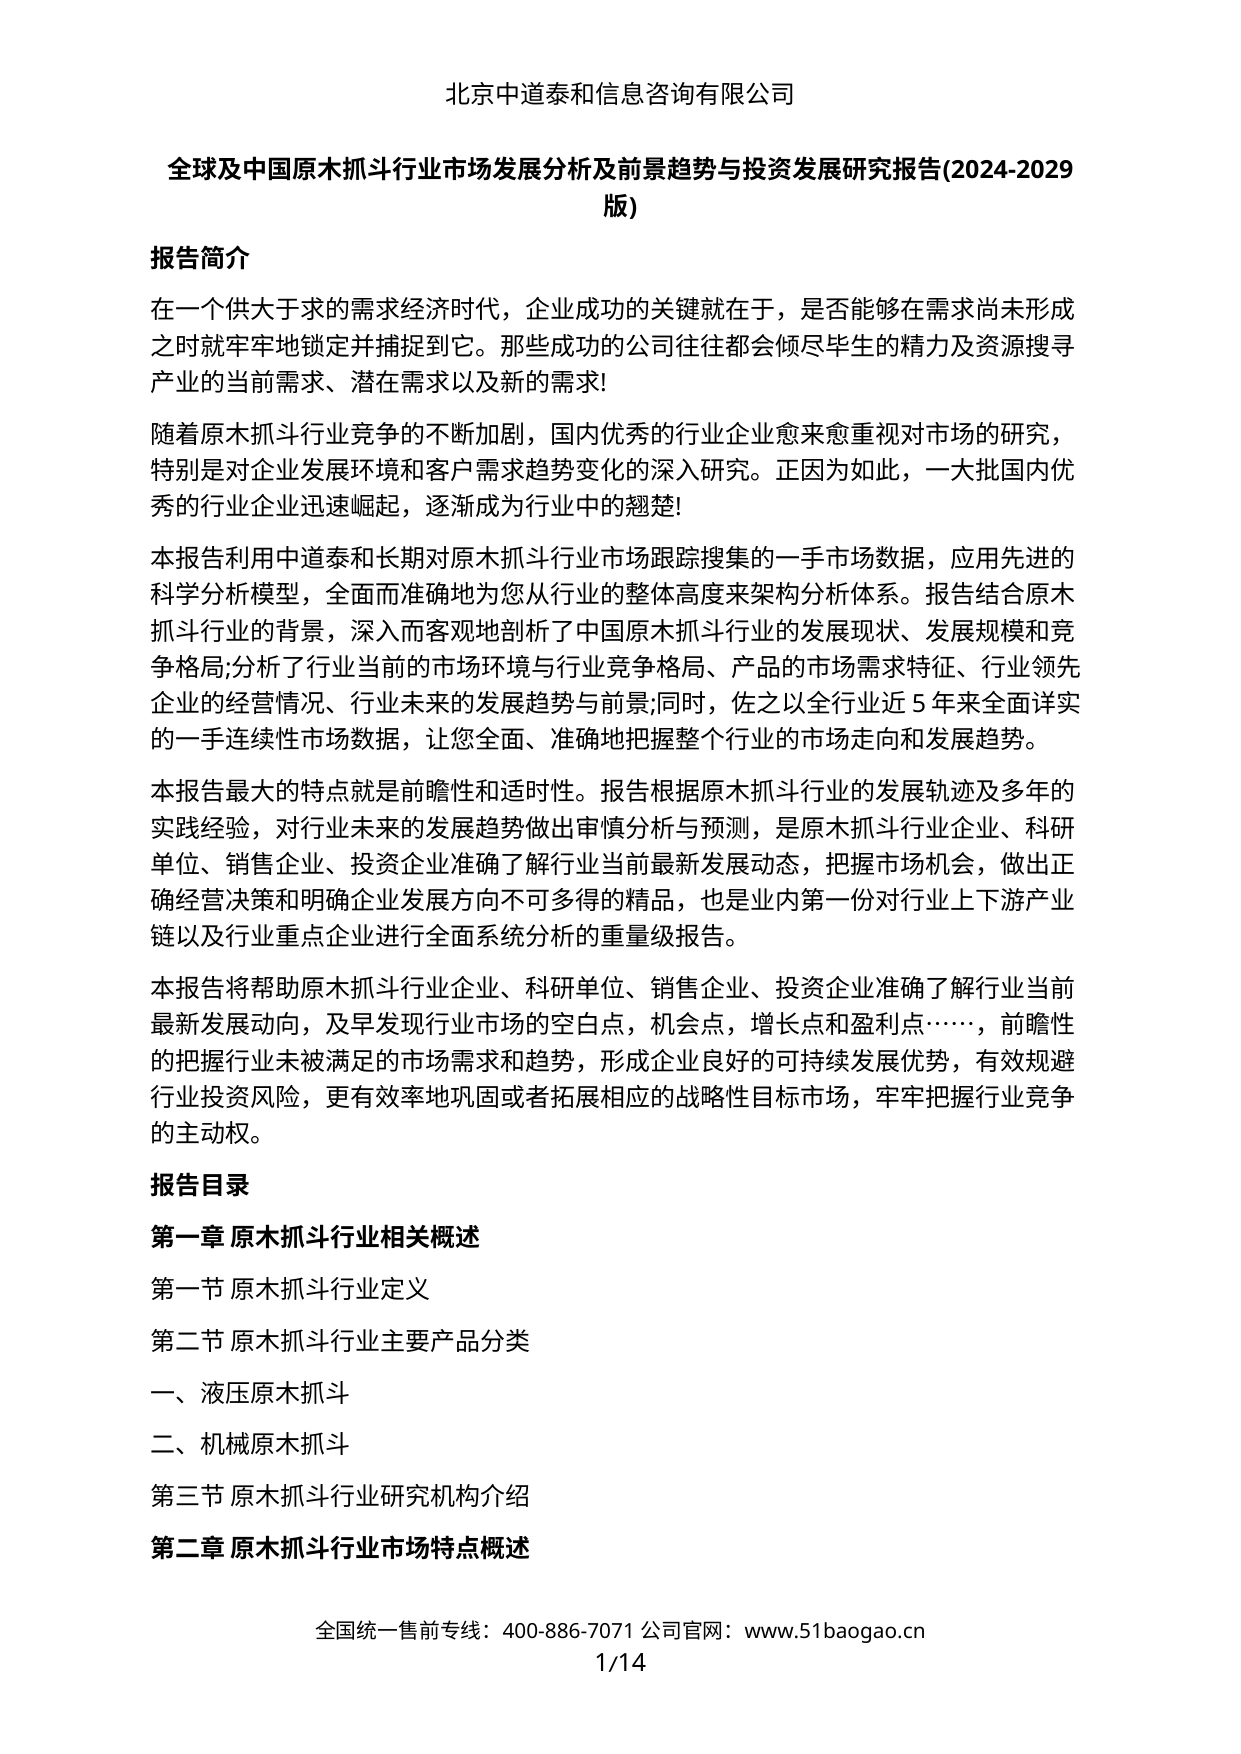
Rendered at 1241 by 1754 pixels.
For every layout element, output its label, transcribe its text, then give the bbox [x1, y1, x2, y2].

text 第二章 原木抓斗行业市场特点概述 [150, 1529, 1090, 1565]
text 第二节 原木抓斗行业主要产品分类 [150, 1321, 1090, 1357]
text 二、机械原木抓斗 [150, 1425, 1090, 1461]
text 本报告利用中道泰和长期对原木抓斗行业市场跟踪搜集的一手市场数据，应用先进的科学分析模型，全面而准确地为您从行业的整体高度来架构分析体系。报告结合原木抓斗行业的背景，深入而客观地剖析了中国原木抓斗行业的发展现状、发展规模和竞争格局;分析了行业当前的市场环境与行业竞争格局、产品的市场需求特征、行业领先企业的经营情况、行业未来的发展趋势与前景;同时，佐之以全行业近5年来全面详实的一手连续性市场数据，让您全面、准确地把握整个行业的市场走向和发展趋势。 [150, 539, 1090, 756]
text 报告简介 [150, 238, 1090, 274]
text 报告目录 [150, 1166, 1090, 1202]
text 一、液压原木抓斗 [150, 1373, 1090, 1409]
text 本报告将帮助原木抓斗行业企业、科研单位、销售企业、投资企业准确了解行业当前最新发展动向，及早发现行业市场的空白点，机会点，增长点和盈利点……，前瞻性的把握行业未被满足的市场需求和趋势，形成企业良好的可持续发展优势，有效规避行业投资风险，更有效率地巩固或者拓展相应的战略性目标市场，牢牢把握行业竞争的主动权。 [150, 969, 1090, 1150]
text 全球及中国原木抓斗行业市场发展分析及前景趋势与投资发展研究报告(2024-2029版) [150, 150, 1090, 222]
text 随着原木抓斗行业竞争的不断加剧，国内优秀的行业企业愈来愈重视对市场的研究，特别是对企业发展环境和客户需求趋势变化的深入研究。正因为如此，一大批国内优秀的行业企业迅速崛起，逐渐成为行业中的翘楚! [150, 414, 1090, 523]
text 第一章 原木抓斗行业相关概述 [150, 1217, 1090, 1254]
text 第一节 原木抓斗行业定义 [150, 1269, 1090, 1306]
text 本报告最大的特点就是前瞻性和适时性。报告根据原木抓斗行业的发展轨迹及多年的实践经验，对行业未来的发展趋势做出审慎分析与预测，是原木抓斗行业企业、科研单位、销售企业、投资企业准确了解行业当前最新发展动态，把握市场机会，做出正确经营决策和明确企业发展方向不可多得的精品，也是业内第一份对行业上下游产业链以及行业重点企业进行全面系统分析的重量级报告。 [150, 772, 1090, 953]
text 第三节 原木抓斗行业研究机构介绍 [150, 1477, 1090, 1513]
text 在一个供大于求的需求经济时代，企业成功的关键就在于，是否能够在需求尚未形成之时就牢牢地锁定并捕捉到它。那些成功的公司往往都会倾尽毕生的精力及资源搜寻产业的当前需求、潜在需求以及新的需求! [150, 290, 1090, 399]
